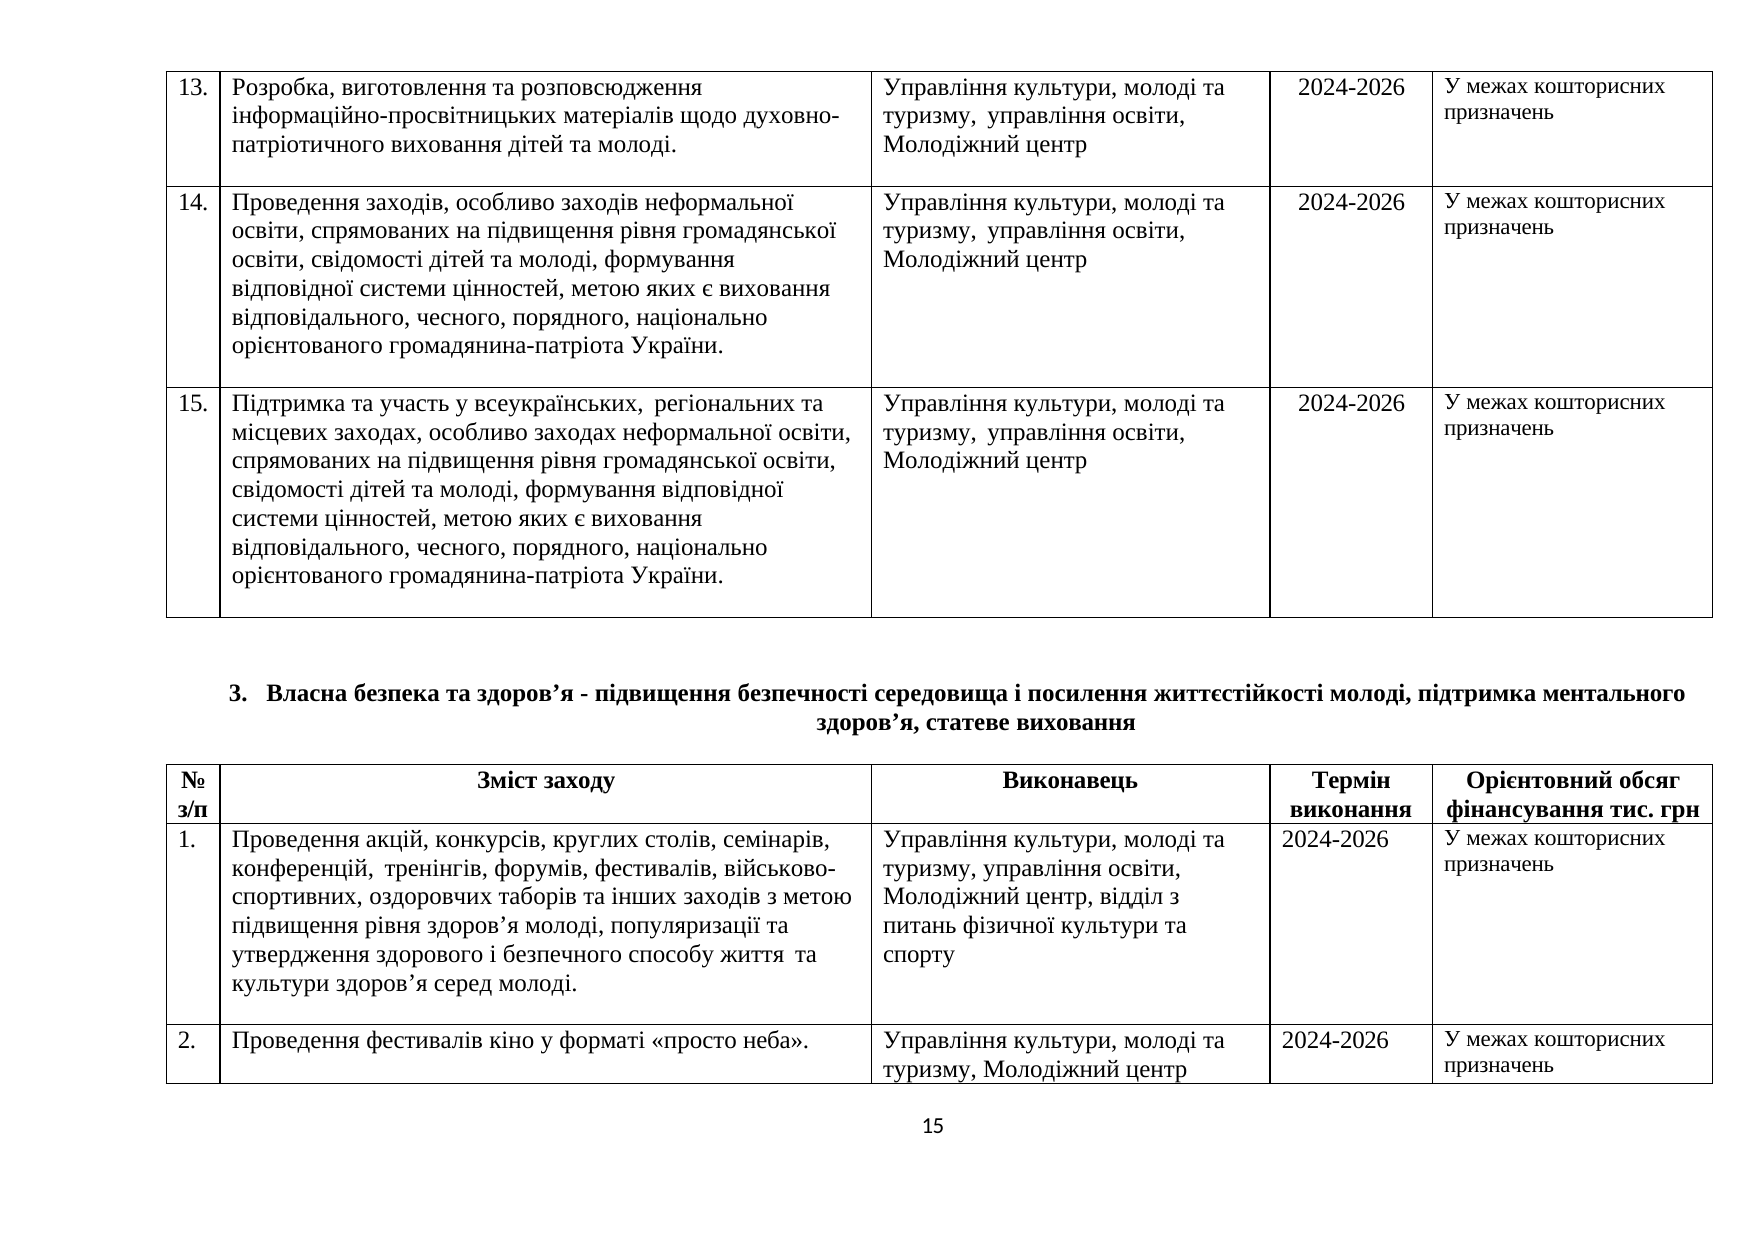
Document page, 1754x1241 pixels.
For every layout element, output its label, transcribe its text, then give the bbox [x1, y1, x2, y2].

table_header Зміст заходу [221, 765, 871, 823]
text здоров’я, статеве виховання [816, 707, 1725, 735]
table_cell 1. [167, 824, 219, 1024]
table_cell 2. [167, 1025, 219, 1082]
table_cell 2024-2026 [1271, 1025, 1432, 1082]
table_cell 2024-2026 [1271, 824, 1432, 1024]
table_cell Управління культури, молоді та туризму, управління освіти, Молодіжний центр [872, 388, 1269, 617]
table_header Управління культури, молоді та туризму, управління освіти, Молодіжний центр [872, 72, 1269, 186]
table_cell 14. [167, 187, 219, 387]
table_header 13. [167, 72, 219, 186]
table_header № з/п [167, 765, 219, 823]
table_cell 15. [167, 388, 219, 617]
table_cell 2024-2026 [1271, 388, 1432, 617]
table_header Орієнтовний обсяг фінансування тис. грн [1433, 765, 1712, 823]
table_cell У межах кошторисних призначень [1433, 824, 1712, 1024]
table_cell У межах кошторисних призначень [1433, 1025, 1712, 1082]
table_header 2024-2026 [1271, 72, 1432, 186]
table_header Розробка, виготовлення та розповсюдження інформаційно-просвітницьких матеріалів щодо духовно- патріотичного виховання дітей та молоді. [221, 72, 871, 186]
table_cell У межах кошторисних призначень [1433, 187, 1712, 387]
table_header Термін виконання [1271, 765, 1432, 823]
table_cell Проведення заходів, особливо заходів неформальної освіти, спрямованих на підвищення рівня громадянської освіти, свідомості дітей та молоді, формування відповідної системи цінностей, метою яких є виховання відповідального, чесного, порядного, національно орієнтованого громадянина-патріота України. [221, 187, 871, 387]
table_cell Управління культури, молоді та туризму, управління освіти, Молодіжний центр [872, 187, 1269, 387]
table_cell У межах кошторисних призначень [1433, 388, 1712, 617]
table_cell Підтримка та участь у всеукраїнських, регіональних та місцевих заходах, особливо заходах неформальної освіти, спрямованих на підвищення рівня громадянської освіти, свідомості дітей та молоді, формування відповідної системи цінностей, метою яких є виховання відповідального, чесного, порядного, національно орієнтованого громадянина-патріота України. [221, 388, 871, 617]
table_cell Проведення фестивалів кіно у форматі «просто неба». [221, 1025, 871, 1082]
table_cell Управління культури, молоді та туризму, Молодіжний центр [872, 1025, 1269, 1082]
table_cell Проведення акцій, конкурсів, круглих столів, семінарів, конференцій, тренінгів, форумів, фестивалів, військово- спортивних, оздоровчих таборів та інших заходів з метою підвищення рівня здоров’я молоді, популяризації та утвердження здорового і безпечного способу життя та культури здоров’я серед молоді. [221, 824, 871, 1024]
list Власна безпека та здоров’я - підвищення безпечності середовища і посилення життєстійкості молоді, підтримка ментального [228, 678, 1725, 707]
table_cell 2024-2026 [1271, 187, 1432, 387]
table_header Виконавець [872, 765, 1269, 823]
table_cell Управління культури, молоді та туризму, управління освіти, Молодіжний центр, відділ з питань фізичної культури та спорту [872, 824, 1269, 1024]
table_header У межах кошторисних призначень [1433, 72, 1712, 186]
